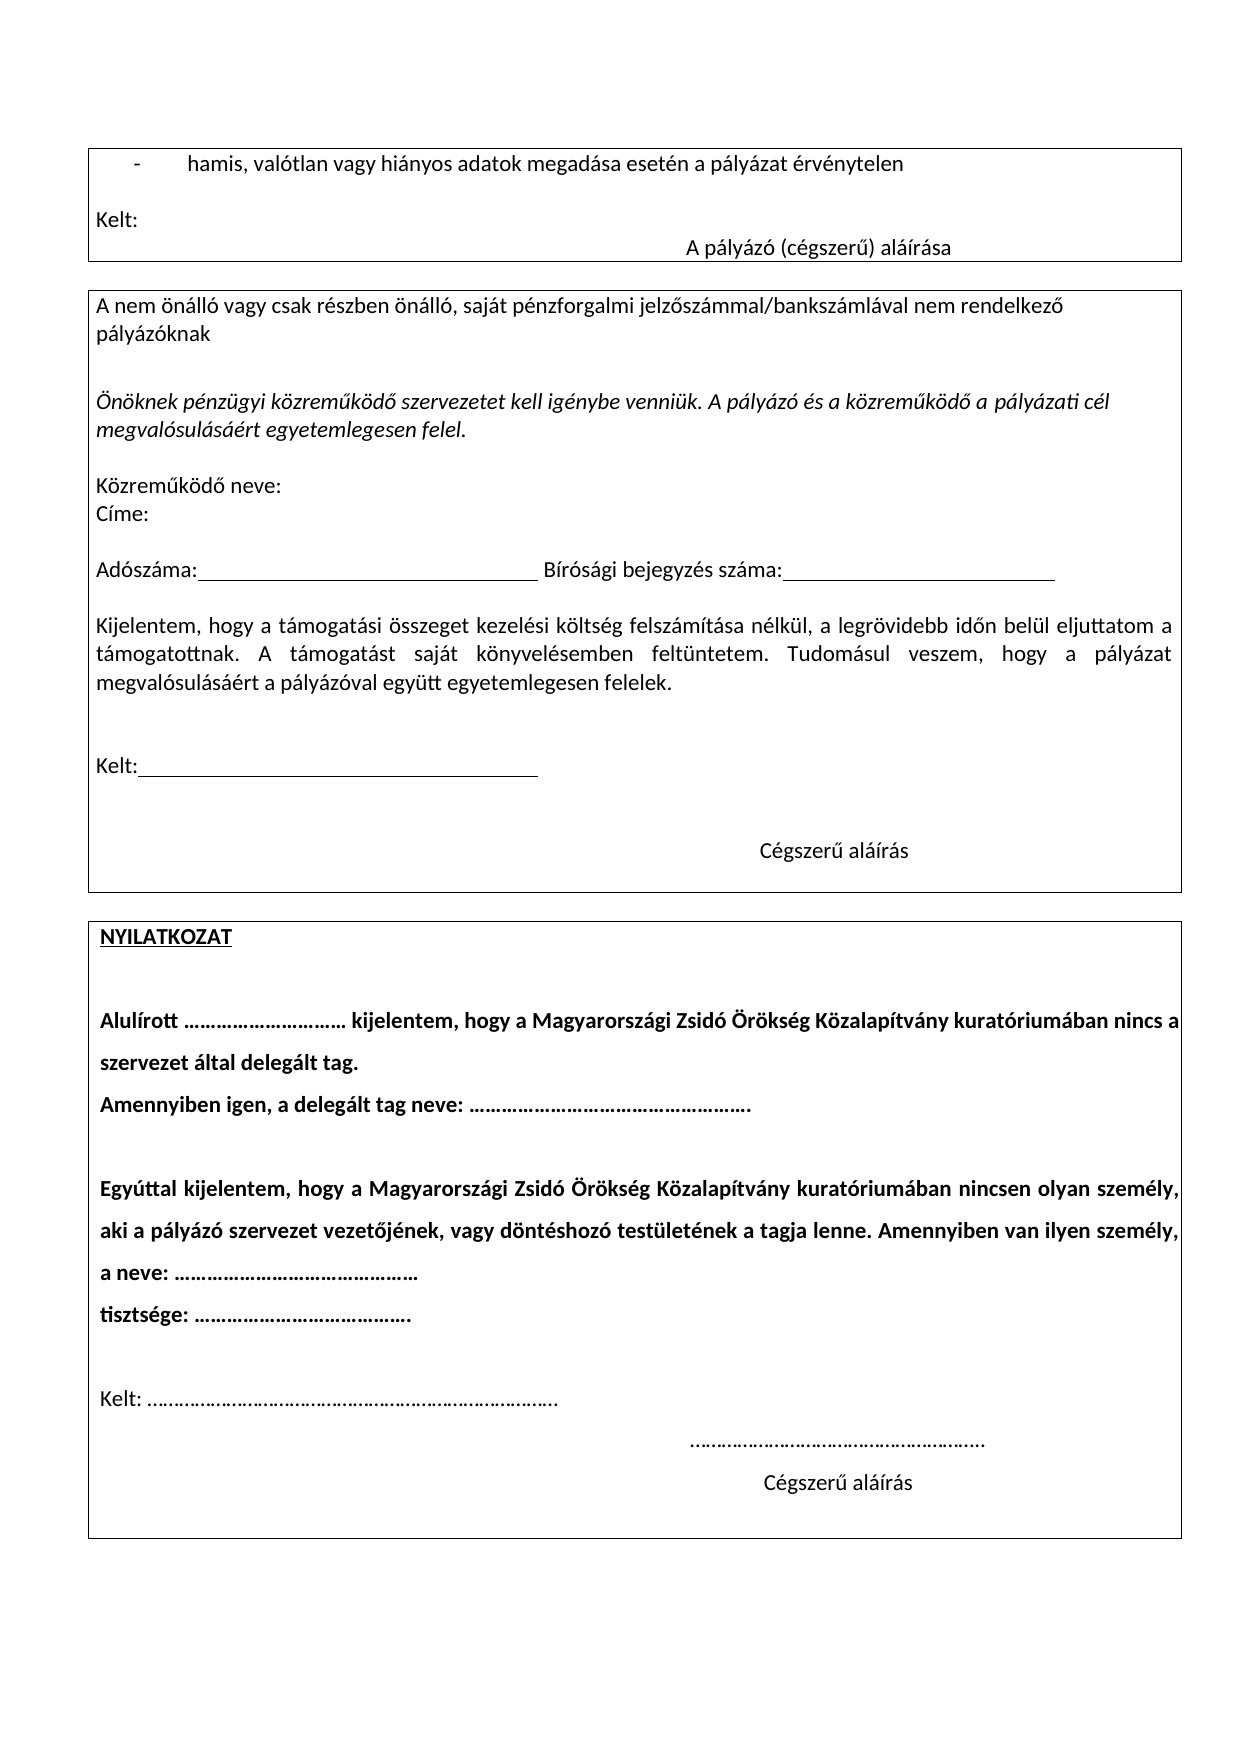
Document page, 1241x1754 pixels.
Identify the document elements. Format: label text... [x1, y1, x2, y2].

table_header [89, 149, 1181, 261]
table_header A nem önálló vagy csak részben önálló, saját pénzforgalmi jelzőszámmal/bankszámlával nem rendelkező pályázóknak Önöknek pénzügyi közreműködő szervezetet kell igénybe venniük. A pályázó és a közreműködő a pályázati cél megvalósulásáért egyetemlegesen felel. Közreműködő neve: Címe: Adószáma: Bírósági bejegyzés száma: Kijelentem, hogy a támogatási összeget kezelési költség felszámítása nélkül, a legrövidebb időn belül eljuttatom a támogatottnak. A támogatást saját könyvelésemben feltüntetem. Tudomásul veszem, hogy a pályázat megvalósulásáért a pályázóval együtt egyetemlegesen felelek. Kelt: Cégszerű aláírás [89, 291, 1181, 892]
table_header NYILATKOZAT Alulírott ………………………… kijelentem, hogy a Magyarországi Zsidó Örökség Közalapítvány kuratóriumában nincs a szervezet által delegált tag. Amennyiben igen, a delegált tag neve: ……………………………………………. Egyúttal kijelentem, hogy a Magyarországi Zsidó Örökség Közalapítvány kuratóriumában nincsen olyan személy, aki a pályázó szervezet vezetőjének, vagy döntéshozó testületének a tagja lenne. Amennyiben van ilyen személy, a neve: ……………………………………… tisztsége: …………………………………. Kelt: …………………………………………………………………… ……………………………………………….. Cégszerű aláírás [89, 922, 1181, 1538]
